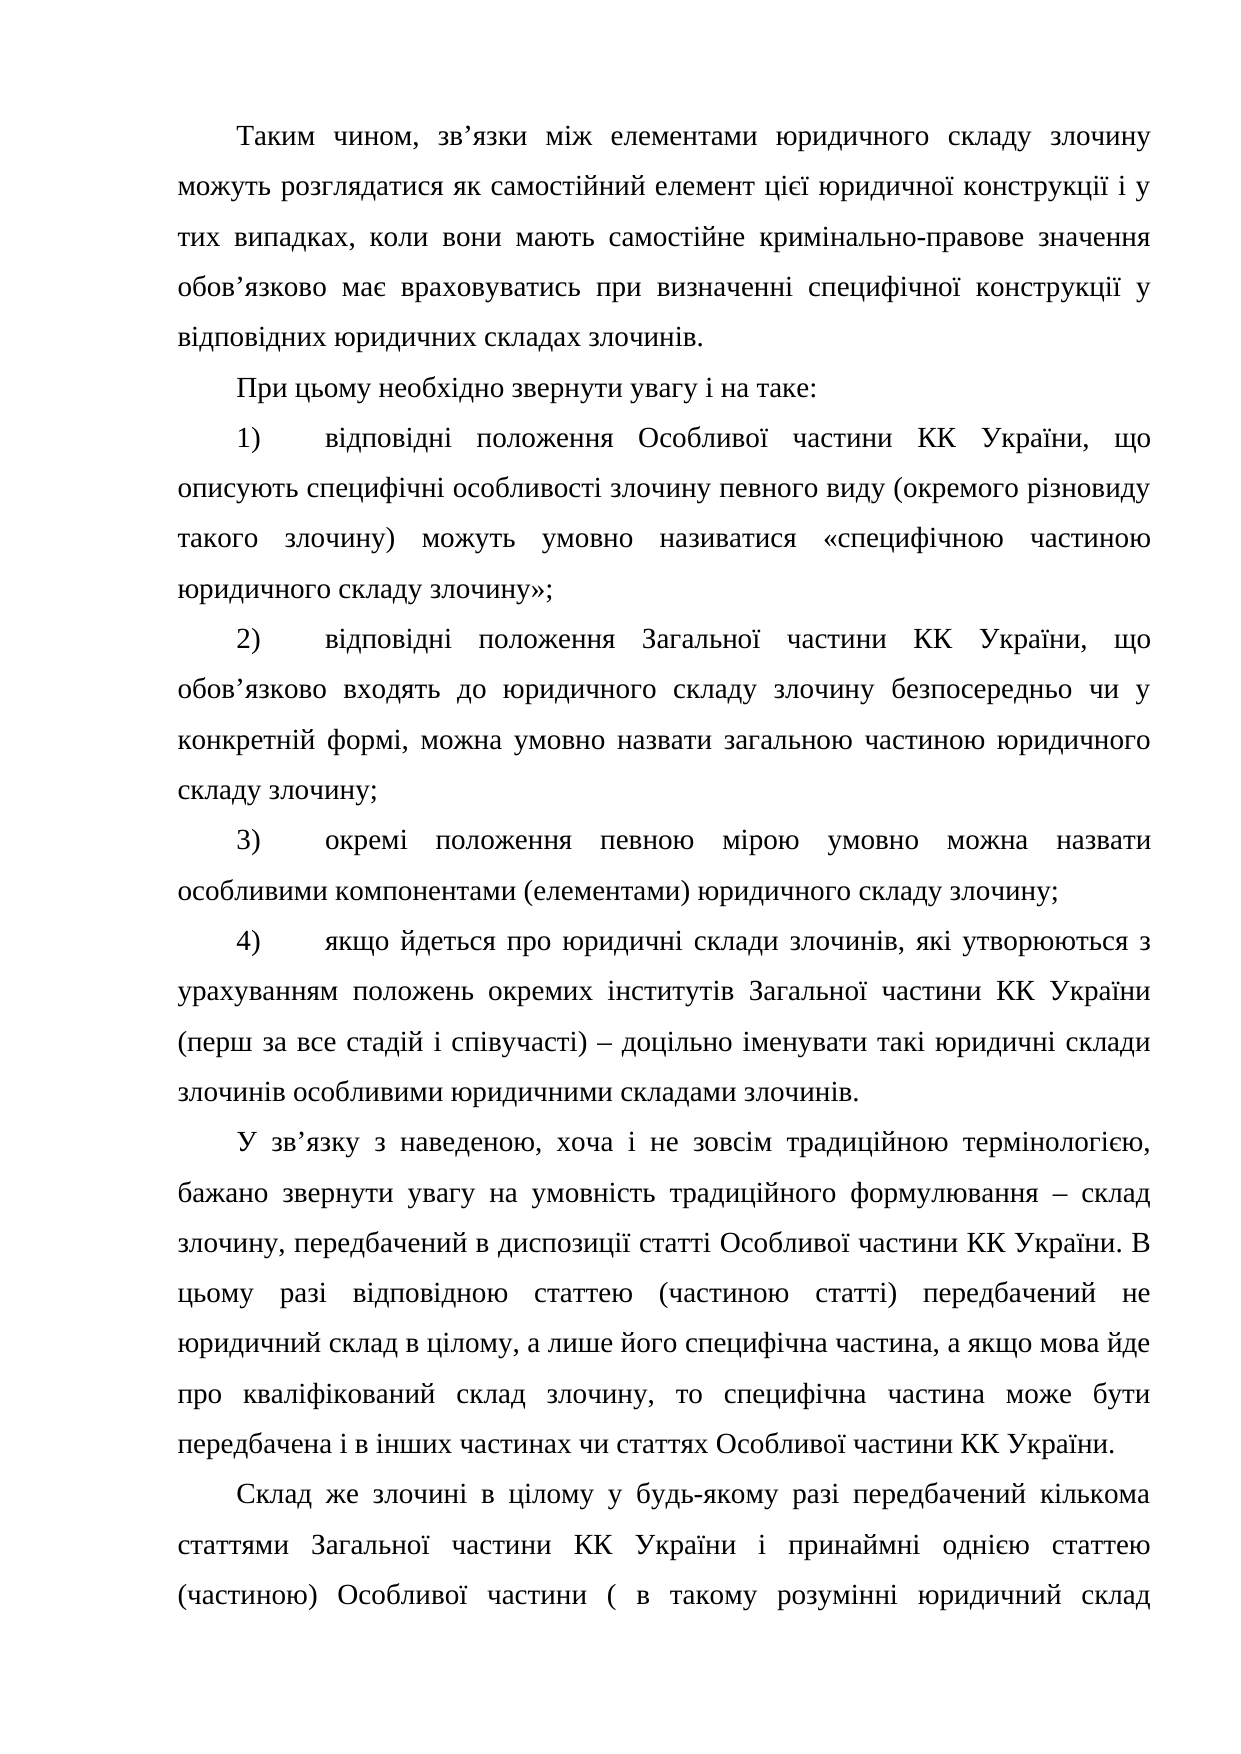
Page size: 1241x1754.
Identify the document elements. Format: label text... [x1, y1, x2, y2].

list відповідні положення Загальної частини КК України, що обов’язково входять до юридичного складу злочину безпосередньо чи у конкретній формі, можна умовно назвати загальною частиною юридичного складу злочину; [177, 621, 1152, 806]
list окремі положення певною мірою умовно можна назвати особливими компонентами (елементами) юридичного складу злочину; [177, 822, 1152, 906]
list відповідні положення Особливої частини КК України, що описують специфічні особливості злочину певного виду (окремого різновиду такого злочину) можуть умовно називатися «специфічною частиною юридичного складу злочину»; [177, 420, 1152, 604]
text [177, 1477, 1152, 1611]
text При цьому необхідно звернути увагу і на таке: [177, 370, 1152, 403]
list якщо йдеться про юридичні склади злочинів, які утворюються з урахуванням положень окремих інститутів Загальної частини КК України (перш за все стадій і співучасті) – доцільно іменувати такі юридичні склади злочинів особливими юридичними складами злочинів. [177, 923, 1152, 1108]
text Таким чином, зв’язки між елементами юридичного складу злочину можуть розглядатися як самостійний елемент цієї юридичної конструкції і у тих випадках, коли вони мають самостійне кримінально-правове значення обов’язково має враховуватись при визначенні специфічної конструкції у відповідних юридичних складах злочинів. [177, 118, 1152, 353]
text У зв’язку з наведеною, хоча і не зовсім традиційною термінологією, бажано звернути увагу на умовність традиційного формулювання – склад злочину, передбачений в диспозиції статті Особливої частини КК України. В цьому разі відповідною статтею (частиною статті) передбачений не юридичний склад в цілому, а лише його специфічна частина, а якщо мова йде про кваліфікований склад злочину, то специфічна частина може бути передбачена і в інших частинах чи статтях Особливої частини КК України. [177, 1124, 1152, 1460]
